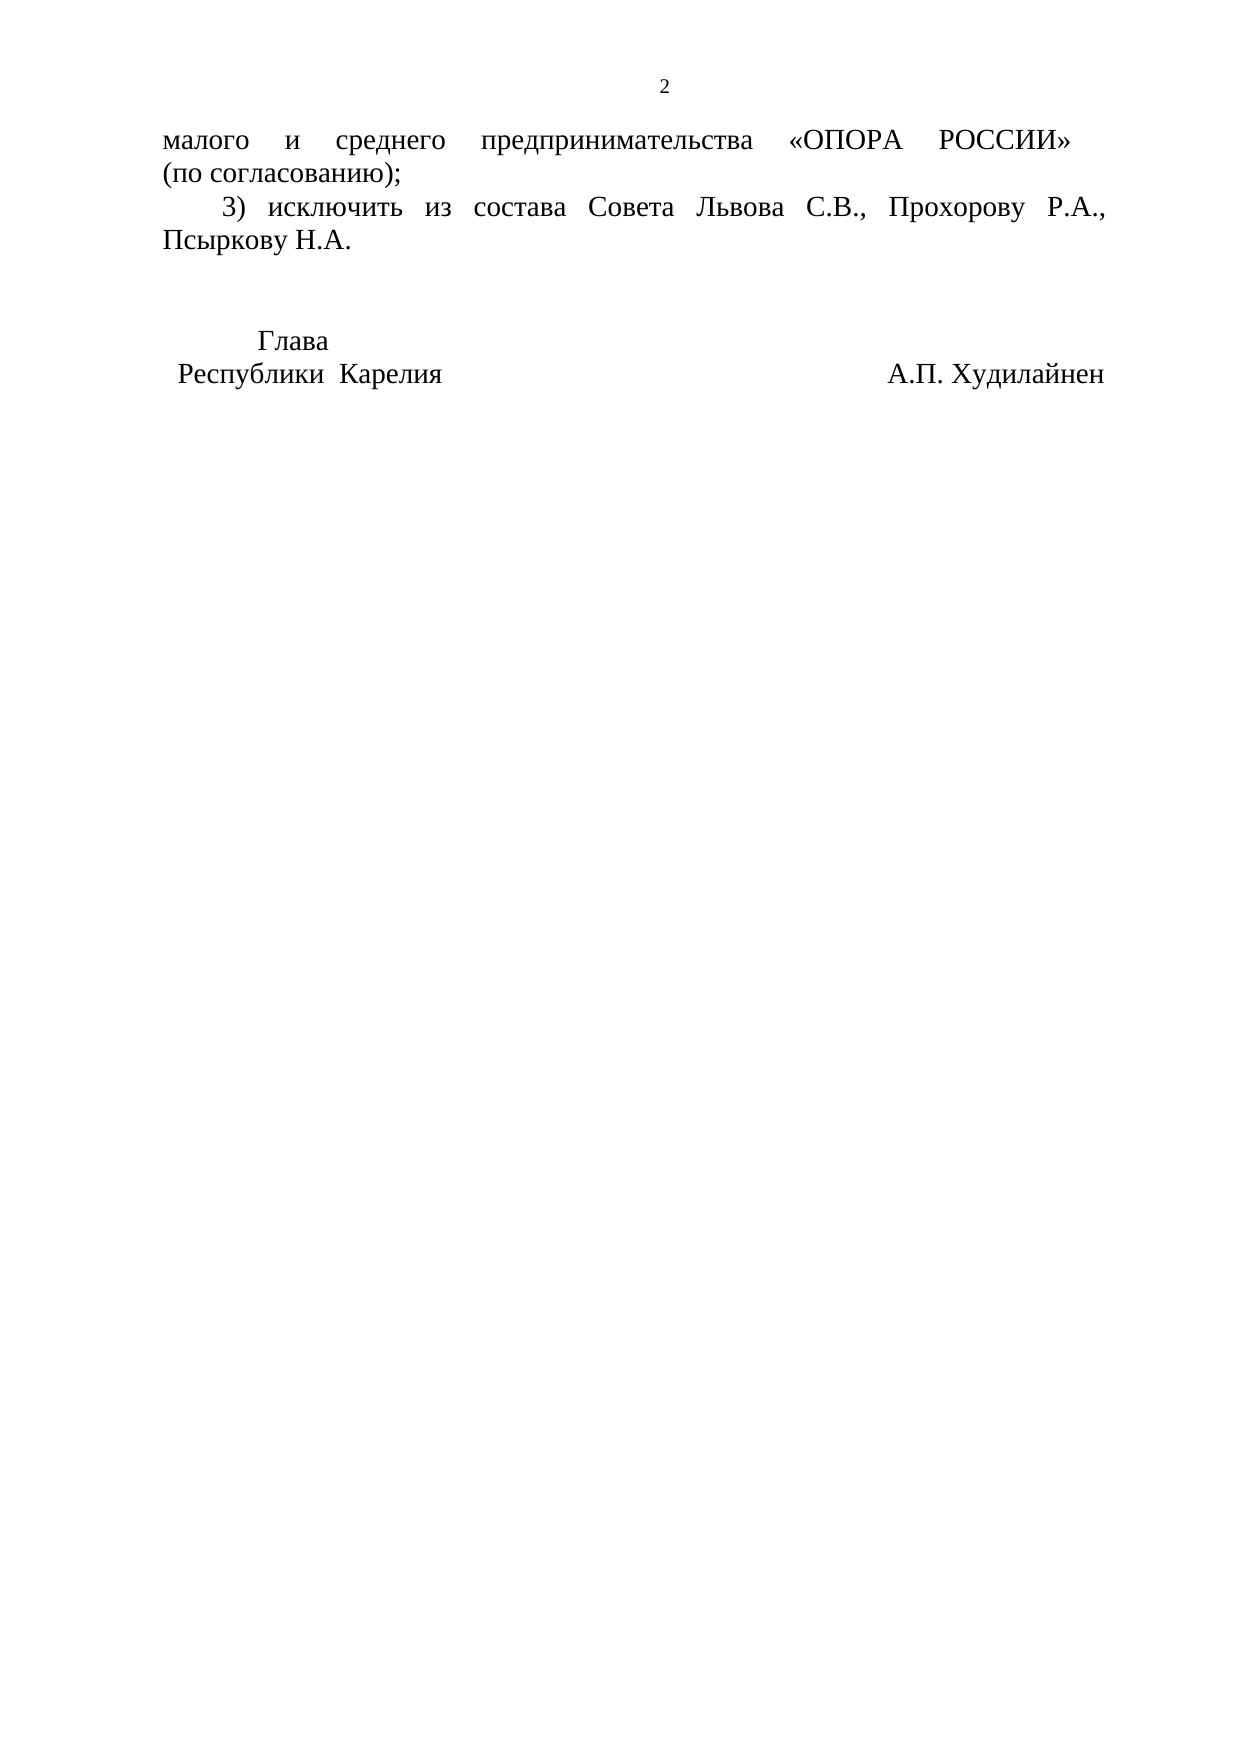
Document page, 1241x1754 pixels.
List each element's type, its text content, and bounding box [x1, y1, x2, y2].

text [162, 122, 1107, 189]
text 3) исключить из состава Совета Львова С.В., Прохорову Р.А., Псыркову Н.А. [162, 189, 1107, 256]
text Республики Карелия А.П. Худилайнен [177, 357, 1107, 390]
text Глава [177, 323, 1107, 357]
